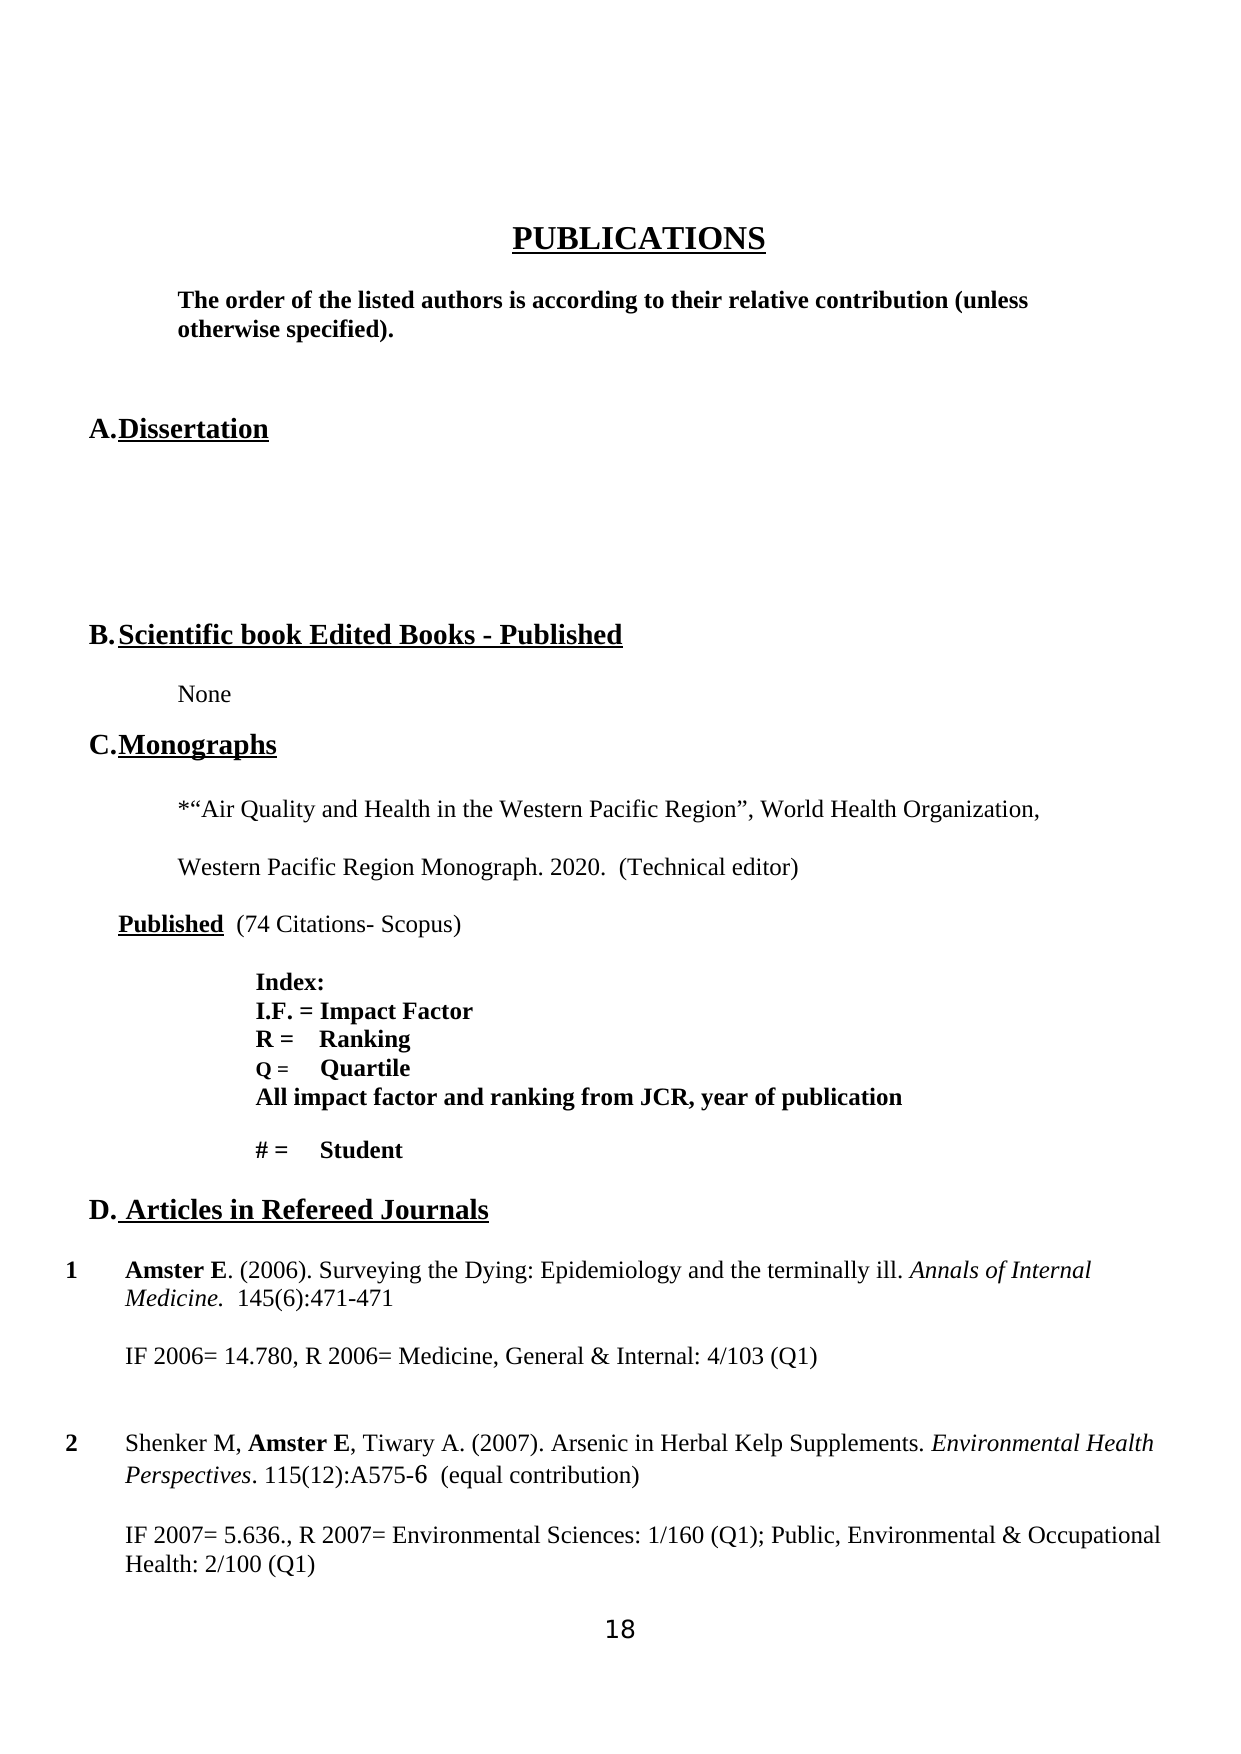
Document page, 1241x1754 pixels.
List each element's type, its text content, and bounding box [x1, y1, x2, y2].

list Articles in Refereed Journals [88, 1192, 1063, 1226]
text R = Ranking [255, 1024, 1063, 1053]
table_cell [114, 1428, 1186, 1607]
list Monographs [88, 727, 1063, 761]
text Index: [255, 967, 1063, 996]
text PUBLICATIONS [215, 218, 1063, 257]
text Published (74 Citations- Scopus) [118, 909, 1063, 938]
text I.F. = Impact Factor [255, 996, 1063, 1024]
text All impact factor and ranking from JCR, year of publication [255, 1082, 1063, 1111]
text # = Student [255, 1135, 1063, 1164]
table_header 1 [54, 1255, 114, 1428]
text Q = Quartile [255, 1053, 1063, 1082]
text None [177, 679, 1063, 708]
table_cell 2 [54, 1428, 114, 1607]
list Scientific book Edited Books - Published [88, 617, 1063, 651]
text *“Air Quality and Health in the Western Pacific Region”, World Health Organization, Western Pacific Region Monograph. 2020. (Technical editor) [177, 794, 1063, 881]
text The order of the listed authors is according to their relative contribution (unless otherwise specified). [177, 286, 1063, 343]
list Dissertation [88, 411, 1063, 445]
table_header Amster E. (2006). Surveying the Dying: Epidemiology and the terminally ill. Annals of Internal Medicine. 145(6):471-471 IF 2006= 14.780, R 2006= Medicine, General & Internal: 4/103 (Q1) [114, 1255, 1186, 1428]
